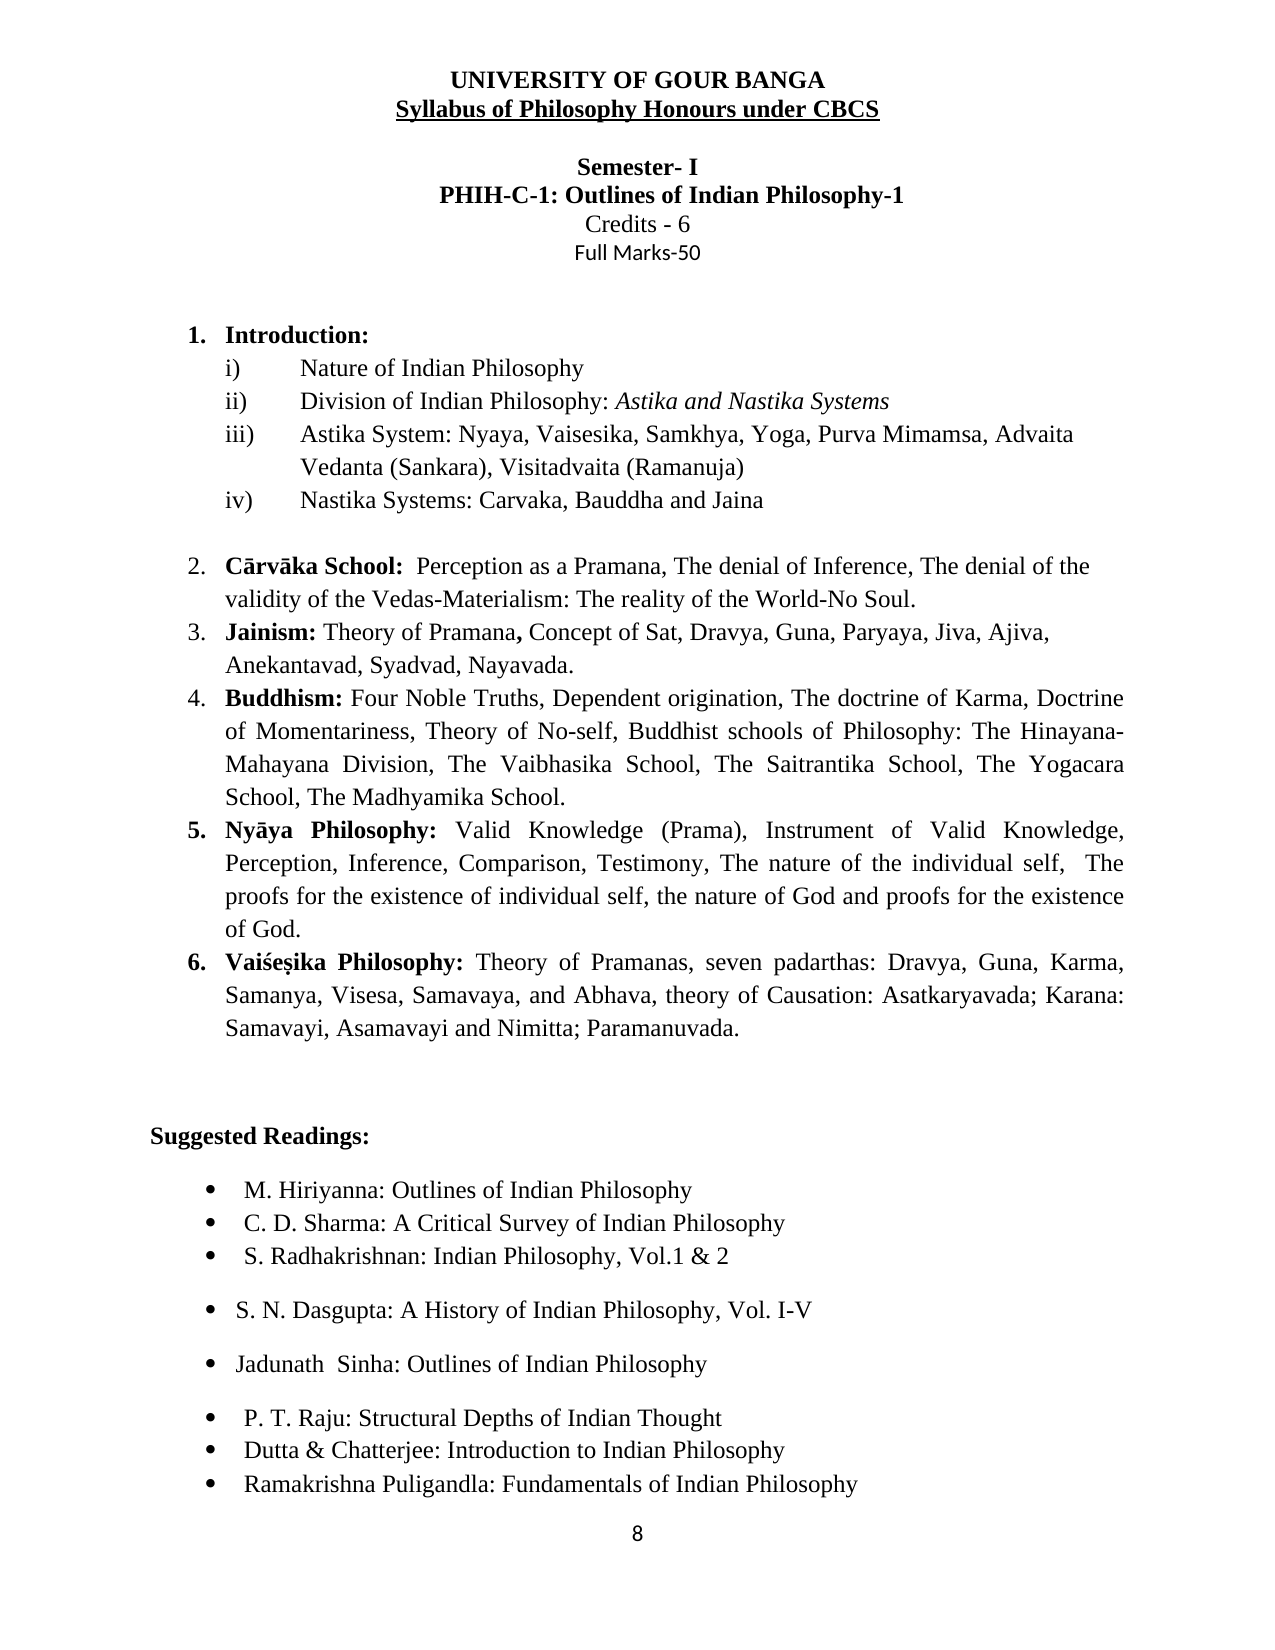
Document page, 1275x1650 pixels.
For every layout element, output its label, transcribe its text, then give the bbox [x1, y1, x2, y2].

list Division of Indian Philosophy: Astika and Nastika Systems [225, 386, 1125, 415]
text S. N. Dasgupta: A History of Indian Philosophy, Vol. I-V [187, 1295, 1125, 1324]
list Cārvāka School: Perception as a Pramana, The denial of Inference, The denial of the validity of the Vedas-Materialism: The reality of the World-No Soul. [187, 551, 1125, 613]
text UNIVERSITY OF GOUR BANGA [150, 66, 1125, 94]
list Dutta & Chatterjee: Introduction to Indian Philosophy [206, 1436, 1125, 1464]
text Semester- I [150, 152, 1125, 181]
list M. Hiriyanna: Outlines of Indian Philosophy [206, 1175, 1125, 1204]
list C. D. Sharma: A Critical Survey of Indian Philosophy [206, 1208, 1125, 1237]
text Suggested Readings: [150, 1121, 1125, 1150]
list Buddhism: Four Noble Truths, Dependent origination, The doctrine of Karma, Doctrine of Momentariness, Theory of No-self, Buddhist schools of Philosophy: The Hinayana- Mahayana Division, The Vaibhasika School, The Saitrantika School, The Yogacara School, The Madhyamika School. [187, 683, 1125, 811]
list Nyāya Philosophy: Valid Knowledge (Prama), Instrument of Valid Knowledge, Perception, Inference, Comparison, Testimony, The nature of the individual self, The proofs for the existence of individual self, the nature of God and proofs for the existence of God. [187, 815, 1125, 943]
text Full Marks-50 [150, 238, 1125, 266]
text PHIH-C-1: Outlines of Indian Philosophy-1 [150, 181, 1125, 209]
list Nature of Indian Philosophy [225, 353, 1125, 382]
list Nastika Systems: Carvaka, Bauddha and Jaina [225, 485, 1125, 514]
list Astika System: Nyaya, Vaisesika, Samkhya, Yoga, Purva Mimamsa, Advaita Vedanta (Sankara), Visitadvaita (Ramanuja) [225, 419, 1125, 481]
list Vaiśeṣika Philosophy: Theory of Pramanas, seven padarthas: Dravya, Guna, Karma, Samanya, Visesa, Samavaya, and Abhava, theory of Causation: Asatkaryavada; Karana: Samavayi, Asamavayi and Nimitta; Paramanuvada. [187, 947, 1125, 1042]
list Introduction: [187, 320, 1125, 349]
text Syllabus of Philosophy Honours under CBCS [150, 94, 1125, 123]
list S. Radhakrishnan: Indian Philosophy, Vol.1 & 2 [206, 1241, 1125, 1270]
text Jadunath Sinha: Outlines of Indian Philosophy [187, 1349, 1125, 1377]
list Ramakrishna Puligandla: Fundamentals of Indian Philosophy [206, 1469, 1125, 1497]
list P. T. Raju: Structural Depths of Indian Thought [206, 1403, 1125, 1431]
text Credits - 6 [150, 209, 1125, 238]
list Jainism: Theory of Pramana, Concept of Sat, Dravya, Guna, Paryaya, Jiva, Ajiva, Anekantavad, Syadvad, Nayavada. [187, 617, 1125, 679]
